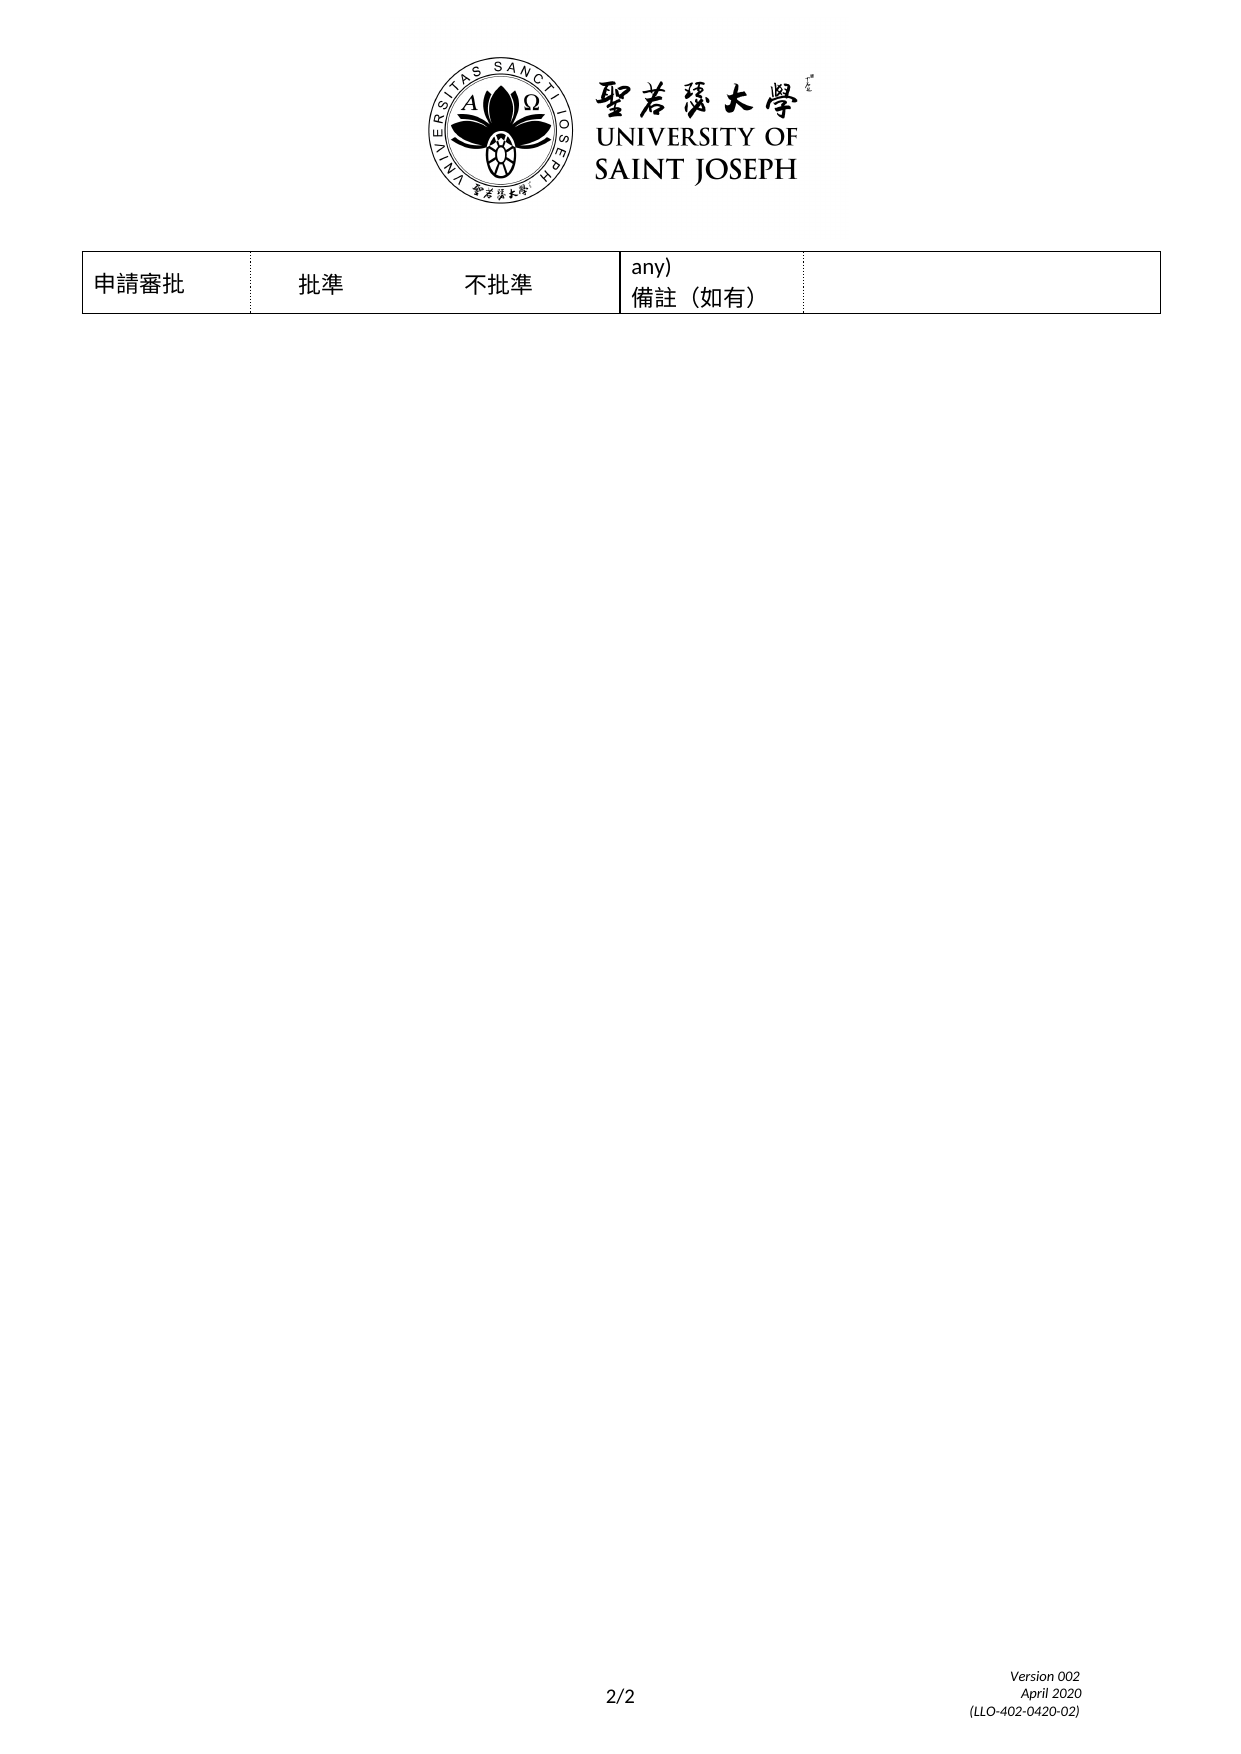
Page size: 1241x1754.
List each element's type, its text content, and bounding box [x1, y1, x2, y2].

table_cell Application is 申請審批 [83, 252, 251, 313]
table_cell *Remarks (if any) 備註（如有） [621, 252, 804, 313]
table_cell □ Approved □ *Disapproved 批準 不批準 [251, 252, 619, 313]
picture [389, 17, 849, 239]
table_cell [804, 252, 1160, 313]
